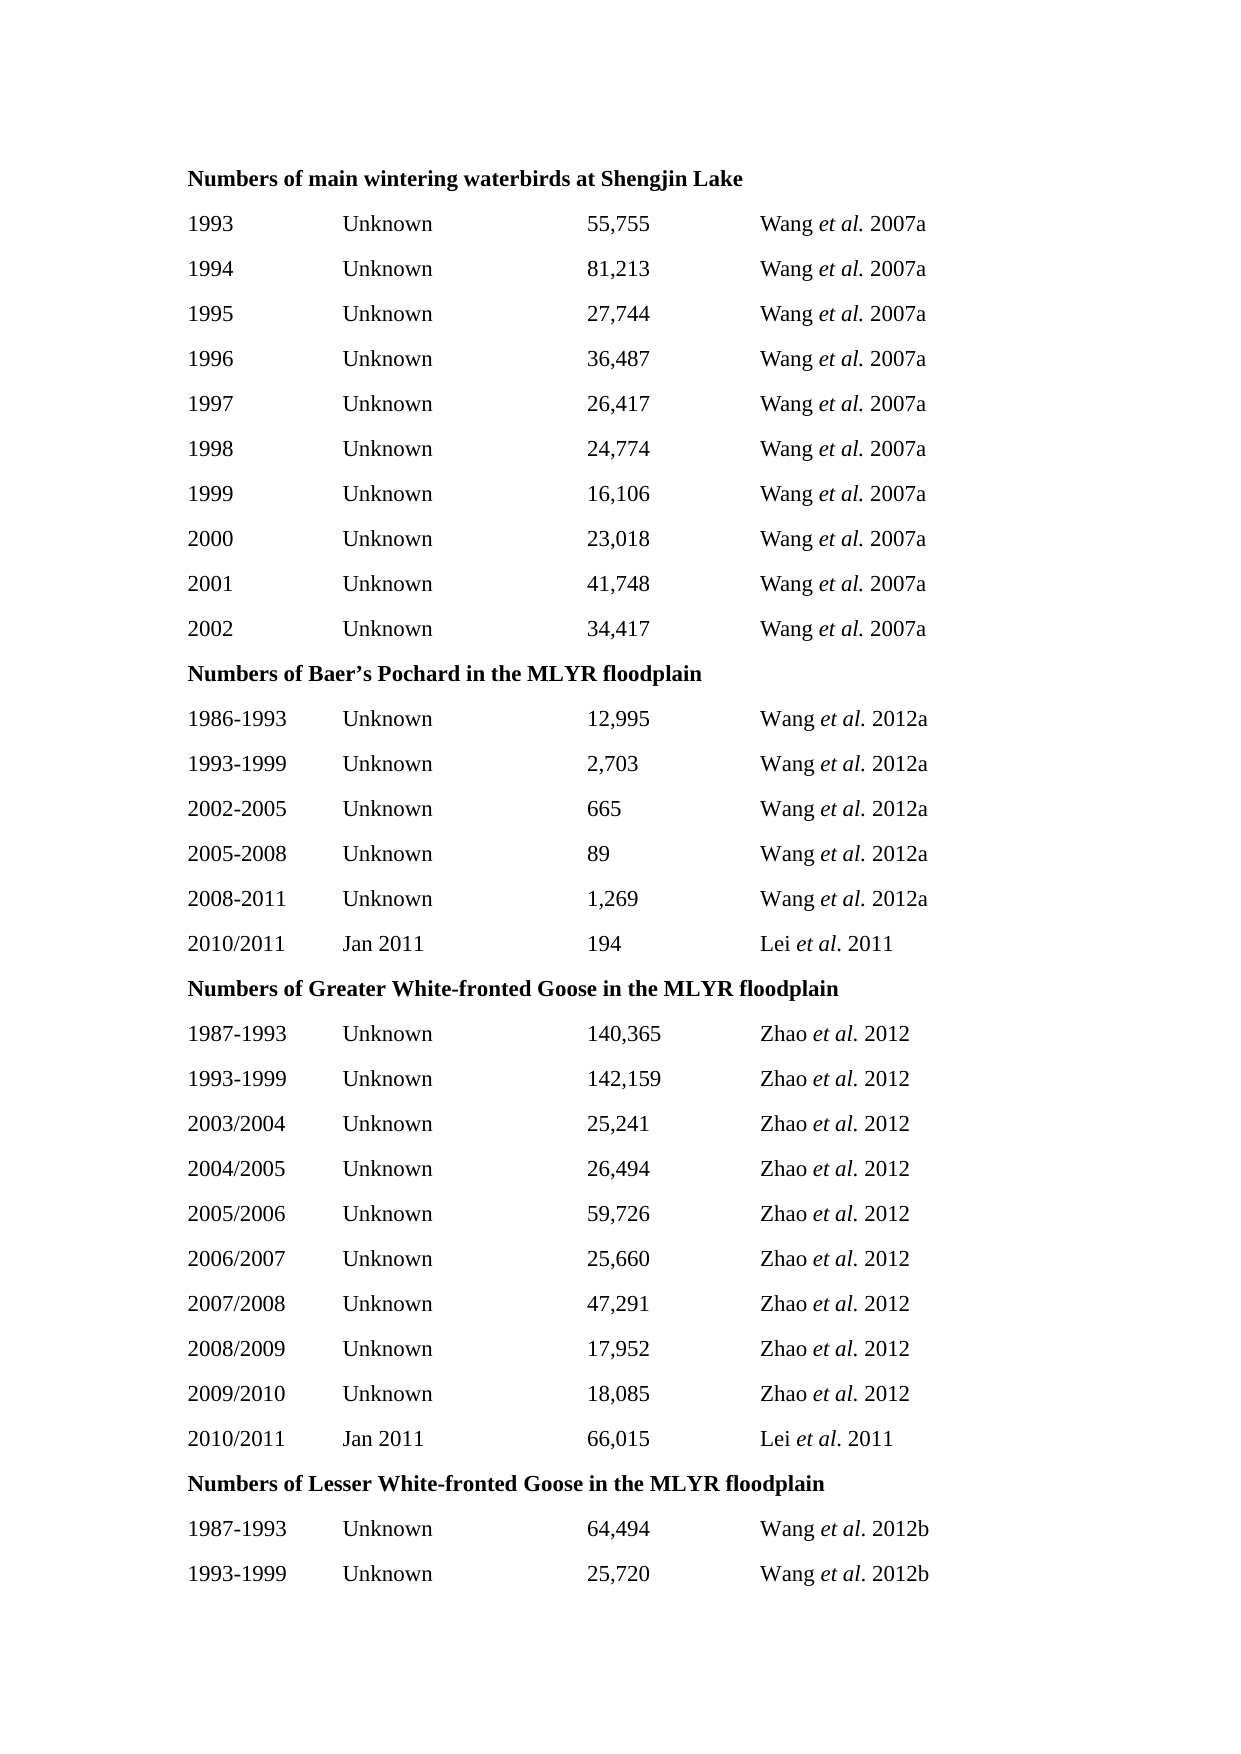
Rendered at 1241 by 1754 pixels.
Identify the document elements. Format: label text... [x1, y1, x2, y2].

table_cell 2008/2009 [176, 1332, 331, 1377]
table_cell 2008-2011 [176, 882, 331, 927]
table_cell 64,494 [576, 1512, 749, 1557]
table_cell Unknown [331, 882, 576, 927]
table_cell Jan 2011 [331, 927, 576, 972]
table_cell Unknown [331, 297, 576, 342]
table_cell Unknown [331, 1017, 576, 1062]
table_cell Zhao et al. 2012 [749, 1377, 1041, 1422]
table_cell Zhao et al. 2012 [749, 1242, 1041, 1287]
table_cell 36,487 [576, 342, 749, 387]
table_cell 2007/2008 [176, 1287, 331, 1332]
table_cell Wang et al. 2012a [749, 882, 1041, 927]
table_cell 2010/2011 [176, 927, 331, 972]
table_cell 25,660 [576, 1242, 749, 1287]
table_cell 1994 [176, 252, 331, 297]
table_cell 1996 [176, 342, 331, 387]
table_cell Wang et al. 2007a [749, 432, 1041, 477]
table_cell Wang et al. 2012a [749, 747, 1041, 792]
table_cell 1993-1999 [176, 1062, 331, 1107]
table_cell 18,085 [576, 1377, 749, 1422]
table_cell 17,952 [576, 1332, 749, 1377]
table_cell 24,774 [576, 432, 749, 477]
table_cell Unknown [331, 477, 576, 522]
table_cell 2000 [176, 522, 331, 567]
table_cell Lei et al. 2011 [749, 1422, 1041, 1467]
table_cell Zhao et al. 2012 [749, 1197, 1041, 1242]
table_cell 2010/2011 [176, 1422, 331, 1467]
table_cell Unknown [331, 432, 576, 477]
table_cell 2002-2005 [176, 792, 331, 837]
table_cell Zhao et al. 2012 [749, 1332, 1041, 1377]
table_cell 2,703 [576, 747, 749, 792]
table_cell 2003/2004 [176, 1107, 331, 1152]
table_cell Wang et al. 2007a [749, 297, 1041, 342]
table_cell 16,106 [576, 477, 749, 522]
table_cell 1998 [176, 432, 331, 477]
table_cell Unknown [331, 387, 576, 432]
table_cell 25,241 [576, 1107, 749, 1152]
table_cell Unknown [331, 837, 576, 882]
table_cell Zhao et al. 2012 [749, 1062, 1041, 1107]
table_cell 1993 [176, 207, 331, 252]
table_cell Unknown [331, 522, 576, 567]
table_cell 1993-1999 [176, 747, 331, 792]
table_cell 23,018 [576, 522, 749, 567]
table_cell 55,755 [576, 207, 749, 252]
table_cell Unknown [331, 1152, 576, 1197]
table_cell Wang et al. 2007a [749, 567, 1041, 612]
table_cell Wang et al. 2007a [749, 207, 1041, 252]
table_cell Unknown [331, 567, 576, 612]
table_cell 2002 [176, 612, 331, 657]
table_cell Unknown [331, 1062, 576, 1107]
table_cell Unknown [331, 1197, 576, 1242]
table_cell 1993-1999 [176, 1557, 331, 1589]
table_cell 26,417 [576, 387, 749, 432]
table_cell Wang et al. 2012b [749, 1512, 1041, 1557]
table_cell 2006/2007 [176, 1242, 331, 1287]
table_cell Numbers of Baer’s Pochard in the MLYR floodplain [176, 657, 1041, 702]
table_cell 1987-1993 [176, 1017, 331, 1062]
table_cell Unknown [331, 1332, 576, 1377]
table_cell Wang et al. 2007a [749, 477, 1041, 522]
table_cell 66,015 [576, 1422, 749, 1467]
table_cell Unknown [331, 252, 576, 297]
table_cell Unknown [331, 1287, 576, 1332]
table_cell 2004/2005 [176, 1152, 331, 1197]
table_cell Jan 2011 [331, 1422, 576, 1467]
table_cell Wang et al. 2007a [749, 252, 1041, 297]
table_cell Unknown [331, 1377, 576, 1422]
table_cell 665 [576, 792, 749, 837]
table_cell 1995 [176, 297, 331, 342]
table_cell 140,365 [576, 1017, 749, 1062]
table_cell Wang et al. 2012a [749, 792, 1041, 837]
table_cell 194 [576, 927, 749, 972]
table_cell 2009/2010 [176, 1377, 331, 1422]
table_cell Unknown [331, 207, 576, 252]
table_cell Unknown [331, 1512, 576, 1557]
table_cell Zhao et al. 2012 [749, 1287, 1041, 1332]
table_cell 1997 [176, 387, 331, 432]
table_cell 142,159 [576, 1062, 749, 1107]
table_cell 1999 [176, 477, 331, 522]
table_cell Unknown [331, 1242, 576, 1287]
table_cell 41,748 [576, 567, 749, 612]
table_cell Unknown [331, 1107, 576, 1152]
table_cell Unknown [331, 1557, 576, 1589]
table_cell Zhao et al. 2012 [749, 1152, 1041, 1197]
table_cell Wang et al. 2012a [749, 702, 1041, 747]
table_cell 1987-1993 [176, 1512, 331, 1557]
table_cell 12,995 [576, 702, 749, 747]
table_cell 27,744 [576, 297, 749, 342]
table_cell Wang et al. 2007a [749, 612, 1041, 657]
table_cell Unknown [331, 702, 576, 747]
table_cell Unknown [331, 792, 576, 837]
table_cell Unknown [331, 342, 576, 387]
table_cell Lei et al. 2011 [749, 927, 1041, 972]
table_cell Wang et al. 2012b [749, 1557, 1041, 1589]
table_cell 2005-2008 [176, 837, 331, 882]
table_cell 47,291 [576, 1287, 749, 1332]
table_cell Wang et al. 2007a [749, 522, 1041, 567]
table_cell 25,720 [576, 1557, 749, 1589]
table_cell 1,269 [576, 882, 749, 927]
table_cell Zhao et al. 2012 [749, 1107, 1041, 1152]
table_cell Unknown [331, 612, 576, 657]
table_cell 34,417 [576, 612, 749, 657]
table_cell 2005/2006 [176, 1197, 331, 1242]
table_cell 59,726 [576, 1197, 749, 1242]
table_cell Numbers of Lesser White-fronted Goose in the MLYR floodplain [176, 1467, 1041, 1512]
table_cell 1986-1993 [176, 702, 331, 747]
table_cell Wang et al. 2007a [749, 387, 1041, 432]
table_cell Numbers of main wintering waterbirds at Shengjin Lake [176, 162, 1041, 207]
table_cell Wang et al. 2012a [749, 837, 1041, 882]
table_cell 89 [576, 837, 749, 882]
table_cell Zhao et al. 2012 [749, 1017, 1041, 1062]
table_cell Unknown [331, 747, 576, 792]
table_cell Wang et al. 2007a [749, 342, 1041, 387]
table_cell 81,213 [576, 252, 749, 297]
table_cell Numbers of Greater White-fronted Goose in the MLYR floodplain [176, 972, 1041, 1017]
table_cell 2001 [176, 567, 331, 612]
table_cell 26,494 [576, 1152, 749, 1197]
